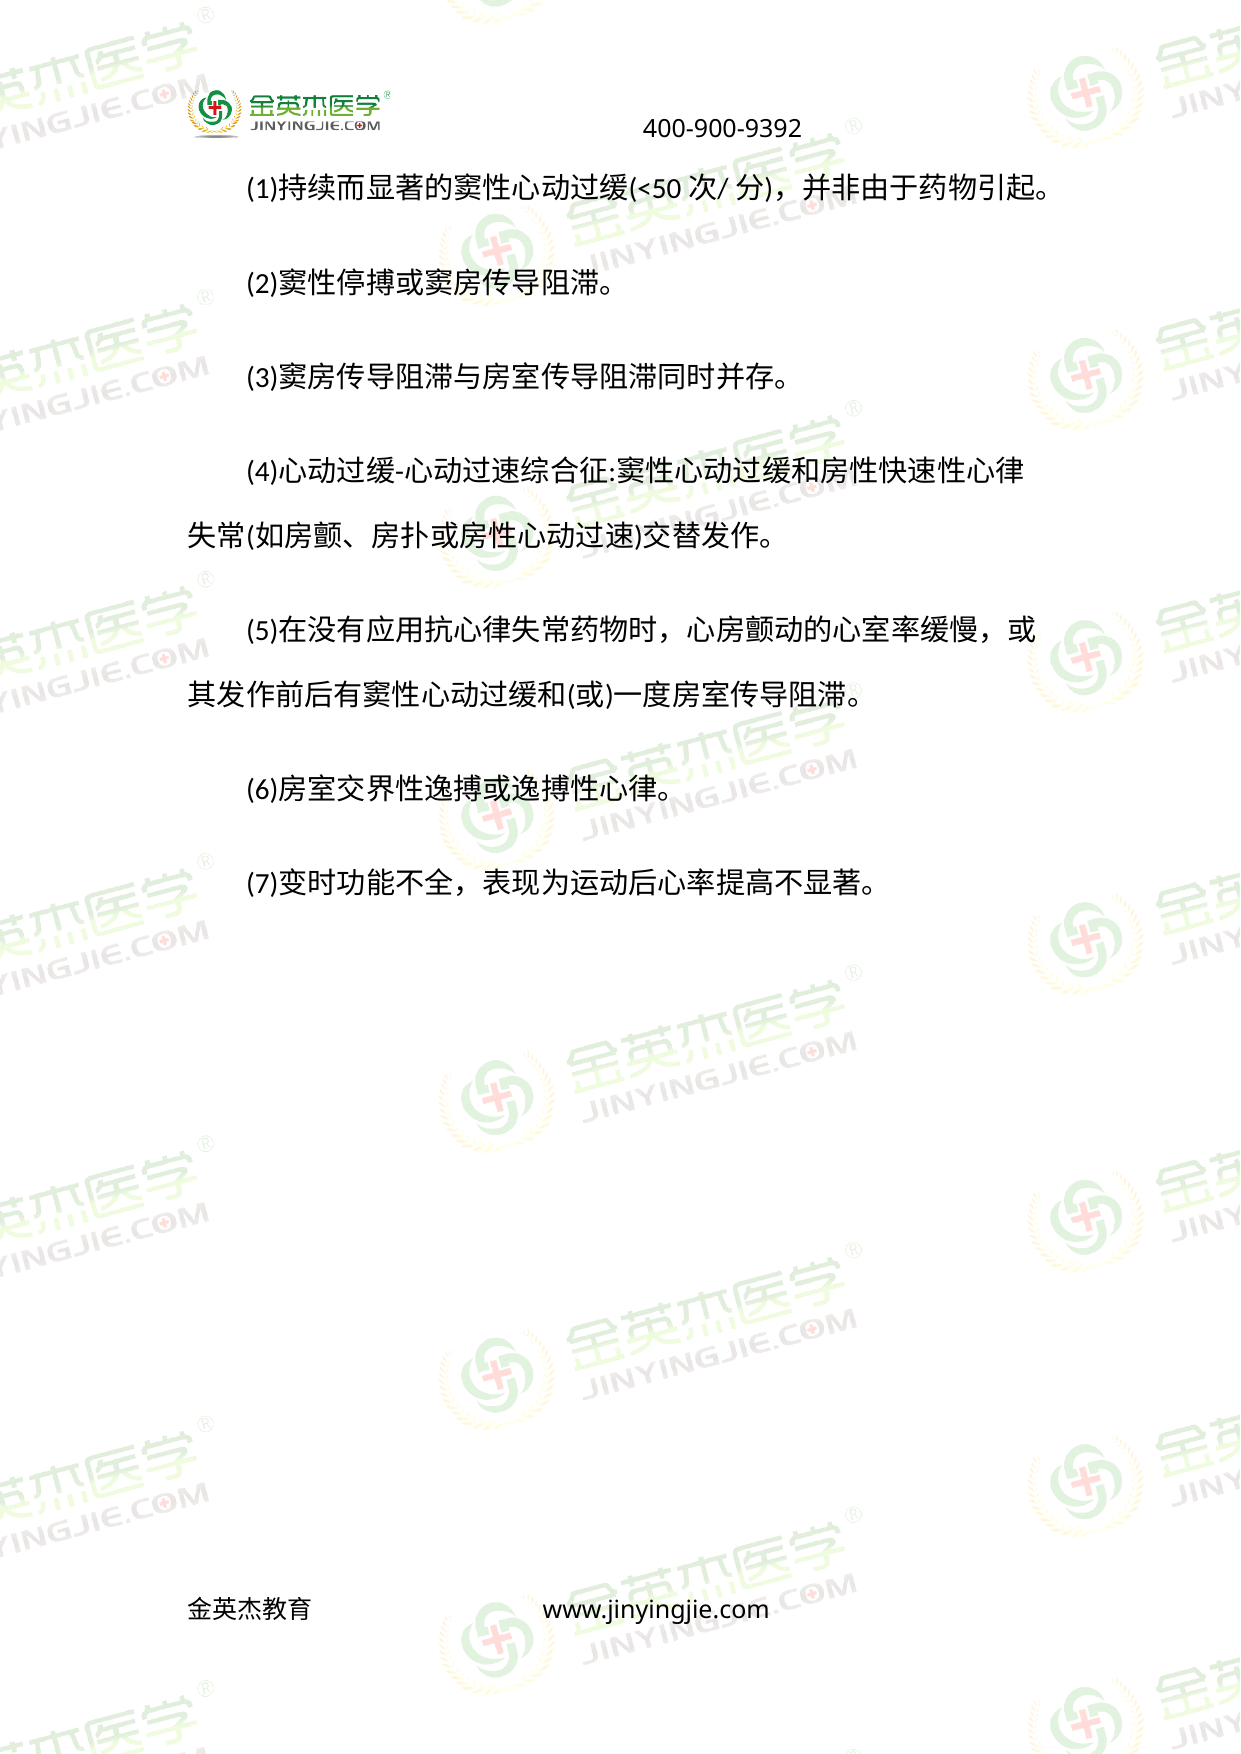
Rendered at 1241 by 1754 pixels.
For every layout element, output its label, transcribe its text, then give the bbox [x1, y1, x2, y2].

text (6)房室交界性逸搏或逸搏性心律。 [187, 754, 1053, 819]
text (5)在没有应用抗心律失常药物时，心房颤动的心室率缓慢，或其发作前后有窦性心动过缓和(或)一度房室传导阻滞。 [187, 595, 1053, 725]
picture [187, 90, 390, 138]
text (4)心动过缓-心动过速综合征:窦性心动过缓和房性快速性心律失常(如房颤、房扑或房性心动过速)交替发作。 [187, 436, 1053, 566]
text (3)窦房传导阻滞与房室传导阻滞同时并存。 [187, 342, 1053, 407]
text (2)窦性停搏或窦房传导阻滞。 [187, 248, 1053, 313]
text (1)持续而显著的窦性心动过缓(<50 次/ 分)，并非由于药物引起。 [187, 154, 1053, 219]
text (7)变时功能不全，表现为运动后心率提高不显著。 [187, 849, 1053, 914]
